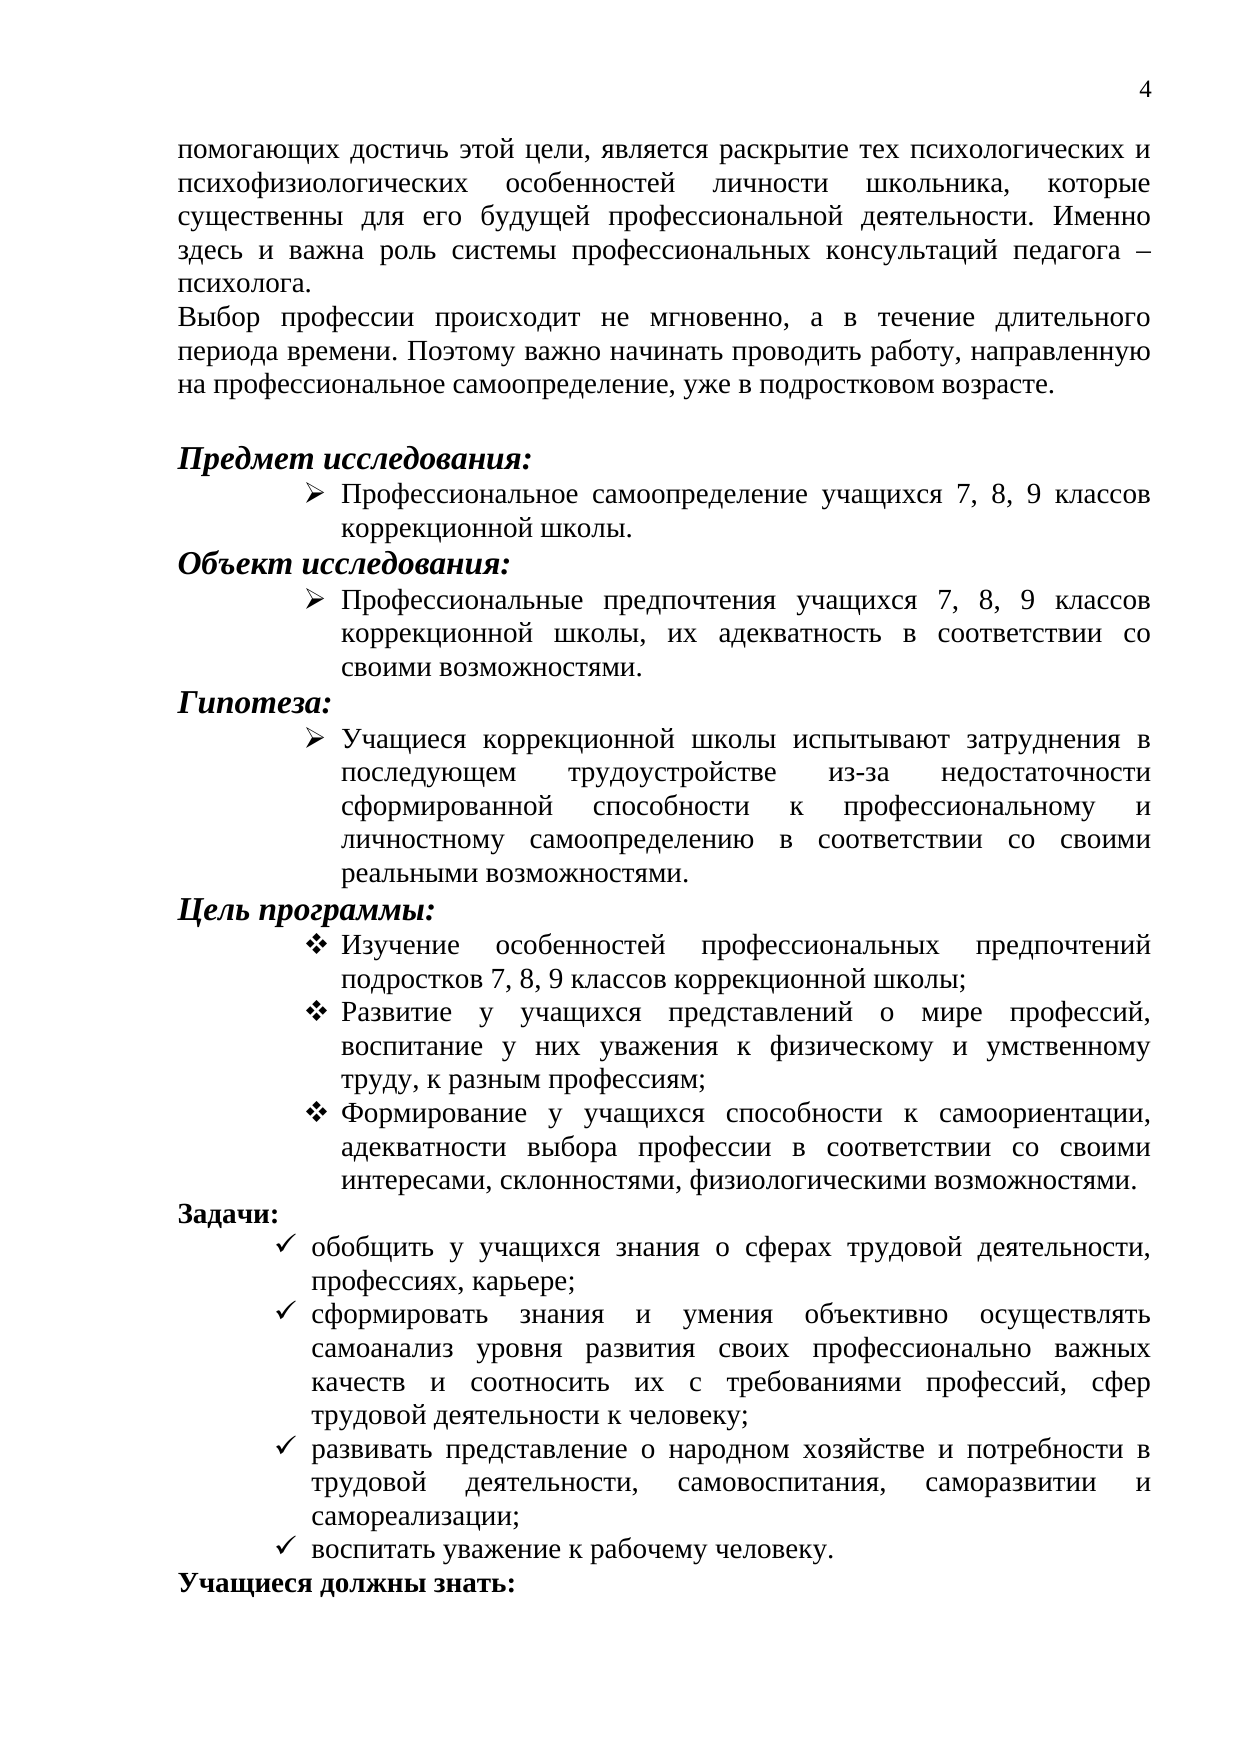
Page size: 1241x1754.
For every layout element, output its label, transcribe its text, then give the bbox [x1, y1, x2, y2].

list обобщить у учащихся знания о сферах трудовой деятельности, профессиях, карьере; [274, 1229, 1152, 1296]
list Учащиеся должны знать: [177, 1565, 1152, 1599]
list воспитать уважение к рабочему человеку. [274, 1531, 1152, 1565]
list Профессиональные предпочтения учащихся 7, 8, 9 классов коррекционной школы, их адекватность в соответствии со своими возможностями. [303, 582, 1152, 683]
text Цель программы: [177, 889, 1152, 927]
text Объект исследования: [177, 543, 1152, 582]
list Учащиеся коррекционной школы испытывают затруднения в последующем трудоустройстве из-за недостаточности сформированной способности к профессиональному и личностному самоопределению в соответствии со своими реальными возможностями. [303, 721, 1152, 889]
list Изучение особенностей профессиональных предпочтений подростков 7, 8, 9 классов коррекционной школы; [303, 927, 1152, 994]
text Выбор профессии происходит не мгновенно, а в течение длительного периода времени. Поэтому важно начинать проводить работу, направленную на профессиональное самоопределение, уже в подростковом возрасте. [177, 299, 1152, 400]
list Профессиональное самоопределение учащихся 7, 8, 9 классов коррекционной школы. [303, 476, 1152, 543]
list сформировать знания и умения объективно осуществлять самоанализ уровня развития своих профессионально важных качеств и соотносить их с требованиями профессий, сфер трудовой деятельности к человеку; [274, 1296, 1152, 1431]
text Гипотеза: [177, 683, 1152, 721]
list Развитие у учащихся представлений о мире профессий, воспитание у них уважения к физическому и умственному труду, к разным профессиям; [303, 994, 1152, 1095]
list Формирование у учащихся способности к самоориентации, адекватности выбора профессии в соответствии со своими интересами, склонностями, физиологическими возможностями. [303, 1095, 1152, 1196]
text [177, 131, 1152, 299]
list развивать представление о народном хозяйстве и потребности в трудовой деятельности, самовоспитания, саморазвитии и самореализации; [274, 1431, 1152, 1531]
text Задачи: [177, 1196, 1152, 1229]
text Предмет исследования: [177, 438, 1152, 476]
